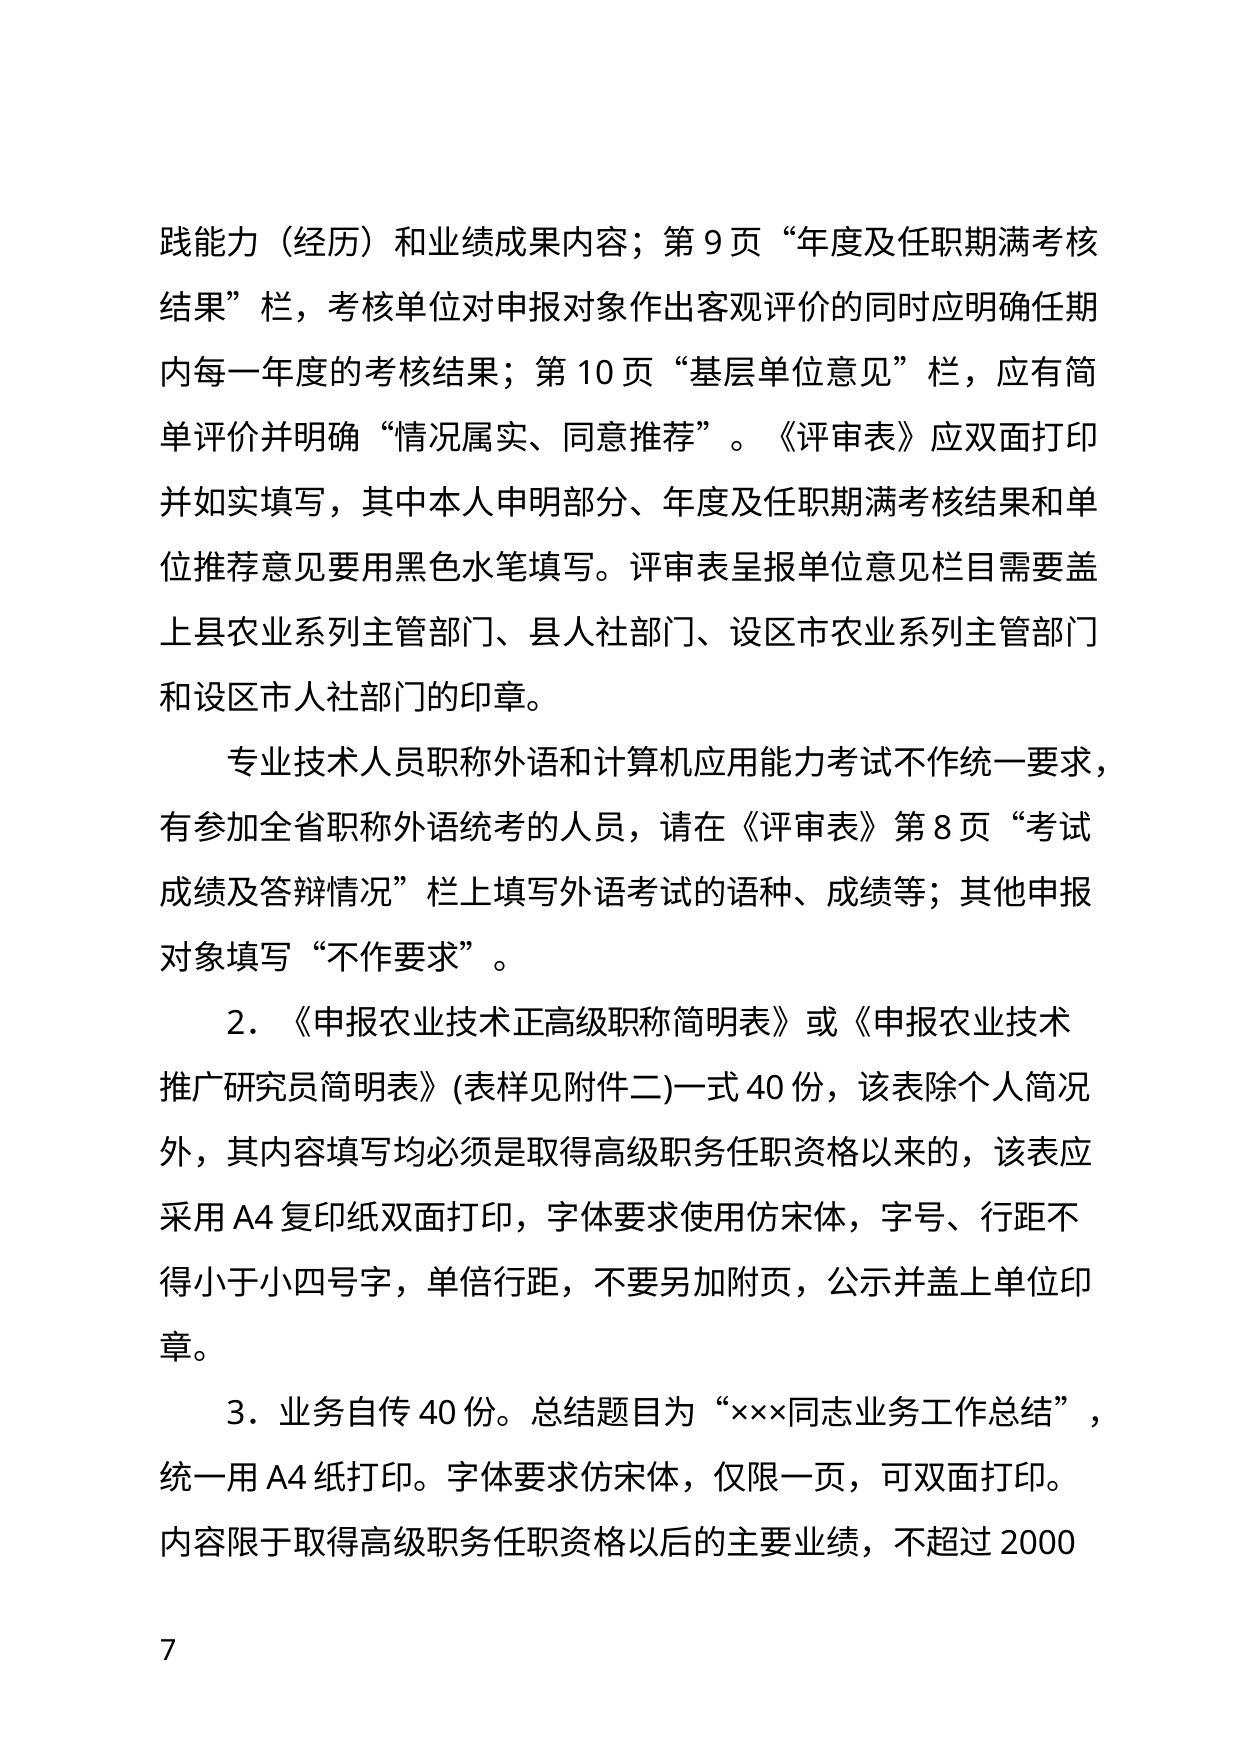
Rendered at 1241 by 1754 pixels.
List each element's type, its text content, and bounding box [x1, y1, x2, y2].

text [159, 1378, 1098, 1573]
text 2．《申报农业技术正高级职称简明表》或《申报农业技术推广研究员简明表》(表样见附件二)一式40份，该表除个人简况外，其内容填写均必须是取得高级职务任职资格以来的，该表应采用A4复印纸双面打印，字体要求使用仿宋体，字号、行距不得小于小四号字，单倍行距，不要另加附页，公示并盖上单位印章。 [159, 988, 1098, 1378]
text 专业技术人员职称外语和计算机应用能力考试不作统一要求，有参加全省职称外语统考的人员，请在《评审表》第8页“考试成绩及答辩情况”栏上填写外语考试的语种、成绩等；其他申报对象填写“不作要求”。 [159, 728, 1098, 988]
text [159, 208, 1098, 728]
